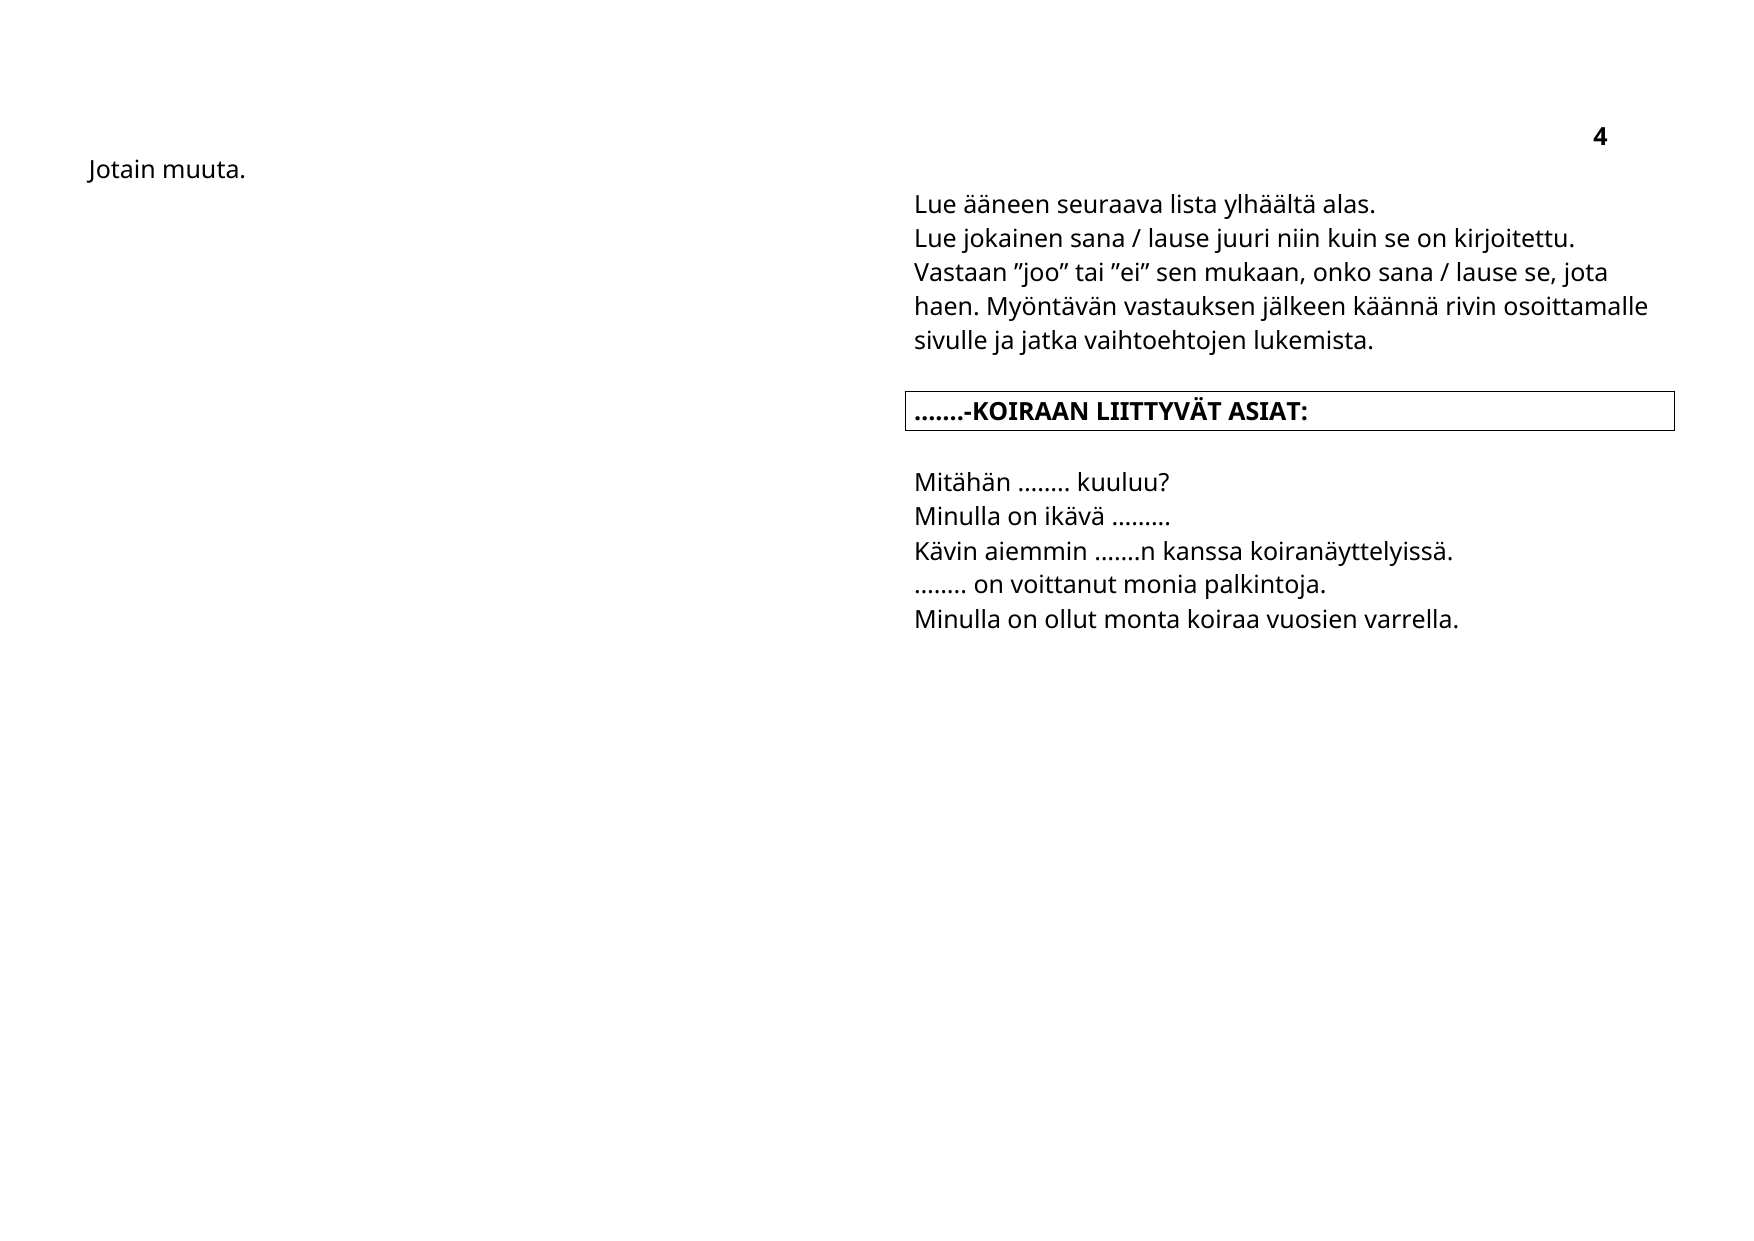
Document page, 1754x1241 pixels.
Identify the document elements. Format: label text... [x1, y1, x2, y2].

text Minulla on ollut monta koiraa vuosien varrella. [914, 601, 1665, 635]
text Minulla on ikävä ……... [914, 499, 1665, 533]
text Mitähän …….. kuuluu? [914, 465, 1665, 499]
text 4 [914, 118, 1665, 152]
text Jotain muuta. [89, 152, 842, 186]
text Lue ääneen seuraava lista ylhäältä alas. [914, 186, 1665, 220]
subtitle …….-KOIRAAN LIITTYVÄT ASIAT: [906, 392, 1674, 430]
text Kävin aiemmin …….n kanssa koiranäyttelyissä. [914, 533, 1665, 567]
text Lue jokainen sana / lause juuri niin kuin se on kirjoitettu. Vastaan ”joo” tai ”ei” sen mukaan, onko sana / lause se, jota haen. Myöntävän vastauksen jälkeen käännä rivin osoittamalle sivulle ja jatka vaihtoehtojen lukemista. [914, 220, 1665, 357]
text …….. on voittanut monia palkintoja. [914, 567, 1665, 601]
